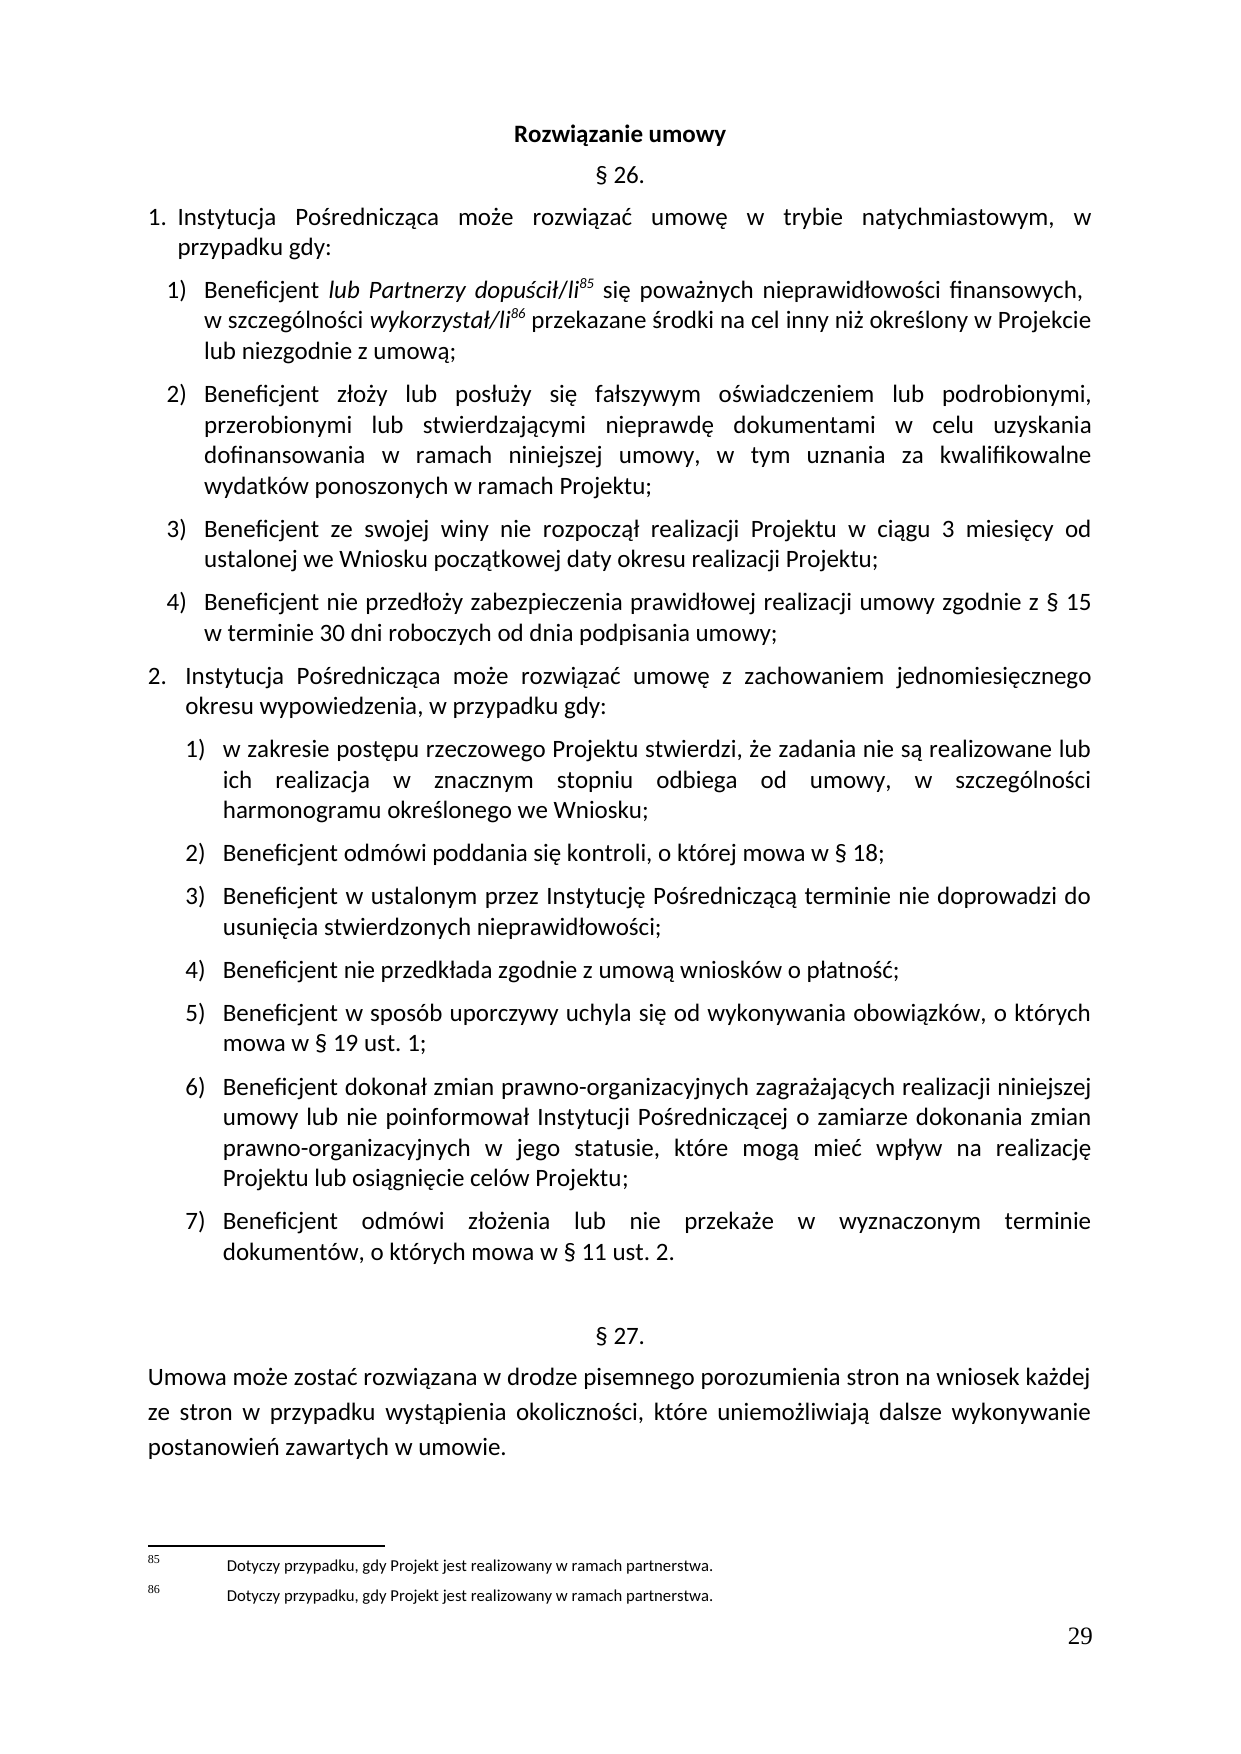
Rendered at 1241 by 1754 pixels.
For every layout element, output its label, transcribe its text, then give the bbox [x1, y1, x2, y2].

list Beneficjent odmówi poddania się kontroli, o której mowa w § 18; [185, 837, 1092, 868]
list Beneficjent nie przedkłada zgodnie z umową wniosków o płatność; [185, 954, 1092, 984]
list Beneficjent nie przedłoży zabezpieczenia prawidłowej realizacji umowy zgodnie z § 15 w terminie 30 dni roboczych od dnia podpisania umowy; [166, 586, 1092, 647]
text Umowa może zostać rozwiązana w drodze pisemnego porozumienia stron na wniosek każdej ze stron w przypadku wystąpienia okoliczności, które uniemożliwiają dalsze wykonywanie postanowień zawartych w umowie. [148, 1361, 1092, 1462]
list Beneficjent w ustalonym przez Instytucję Pośredniczącą terminie nie doprowadzi do usunięcia stwierdzonych nieprawidłowości; [185, 881, 1092, 942]
list w zakresie postępu rzeczowego Projektu stwierdzi, że zadania nie są realizowane lub ich realizacja w znacznym stopniu odbiega od umowy, w szczególności harmonogramu określonego we Wniosku; [185, 733, 1092, 825]
text Rozwiązanie umowy [148, 118, 1092, 149]
text § 27. [148, 1320, 1092, 1351]
list Instytucja Pośrednicząca może rozwiązać umowę z zachowaniem jednomiesięcznego okresu wypowiedzenia, w przypadku gdy: [148, 660, 1092, 721]
list Beneficjent lub Partnerzy dopuścił/li się poważnych nieprawidłowości finansowych, w szczególności wykorzystał/li przekazane środki na cel inny niż określony w Projekcie lub niezgodnie z umową; [166, 274, 1092, 366]
list Beneficjent złoży lub posłuży się fałszywym oświadczeniem lub podrobionymi, przerobionymi lub stwierdzającymi nieprawdę dokumentami w celu uzyskania dofinansowania w ramach niniejszej umowy, w tym uznania za kwalifikowalne wydatków ponoszonych w ramach Projektu; [166, 378, 1092, 500]
list Instytucja Pośrednicząca może rozwiązać umowę w trybie natychmiastowym, w przypadku gdy: [148, 201, 1092, 262]
list Beneficjent ze swojej winy nie rozpoczął realizacji Projektu w ciągu 3 miesięcy od ustalonej we Wniosku początkowej daty okresu realizacji Projektu; [166, 513, 1092, 574]
list Beneficjent w sposób uporczywy uchyla się od wykonywania obowiązków, o których mowa w § 19 ust. 1; [185, 997, 1092, 1058]
list Beneficjent odmówi złożenia lub nie przekaże w wyznaczonym terminie dokumentów, o których mowa w § 11 ust. 2. [185, 1205, 1092, 1266]
list Beneficjent dokonał zmian prawno-organizacyjnych zagrażających realizacji niniejszej umowy lub nie poinformował Instytucji Pośredniczącej o zamiarze dokonania zmian prawno-organizacyjnych w jego statusie, które mogą mieć wpływ na realizację Projektu lub osiągnięcie celów Projektu; [185, 1071, 1092, 1193]
text § 26. [148, 159, 1092, 190]
